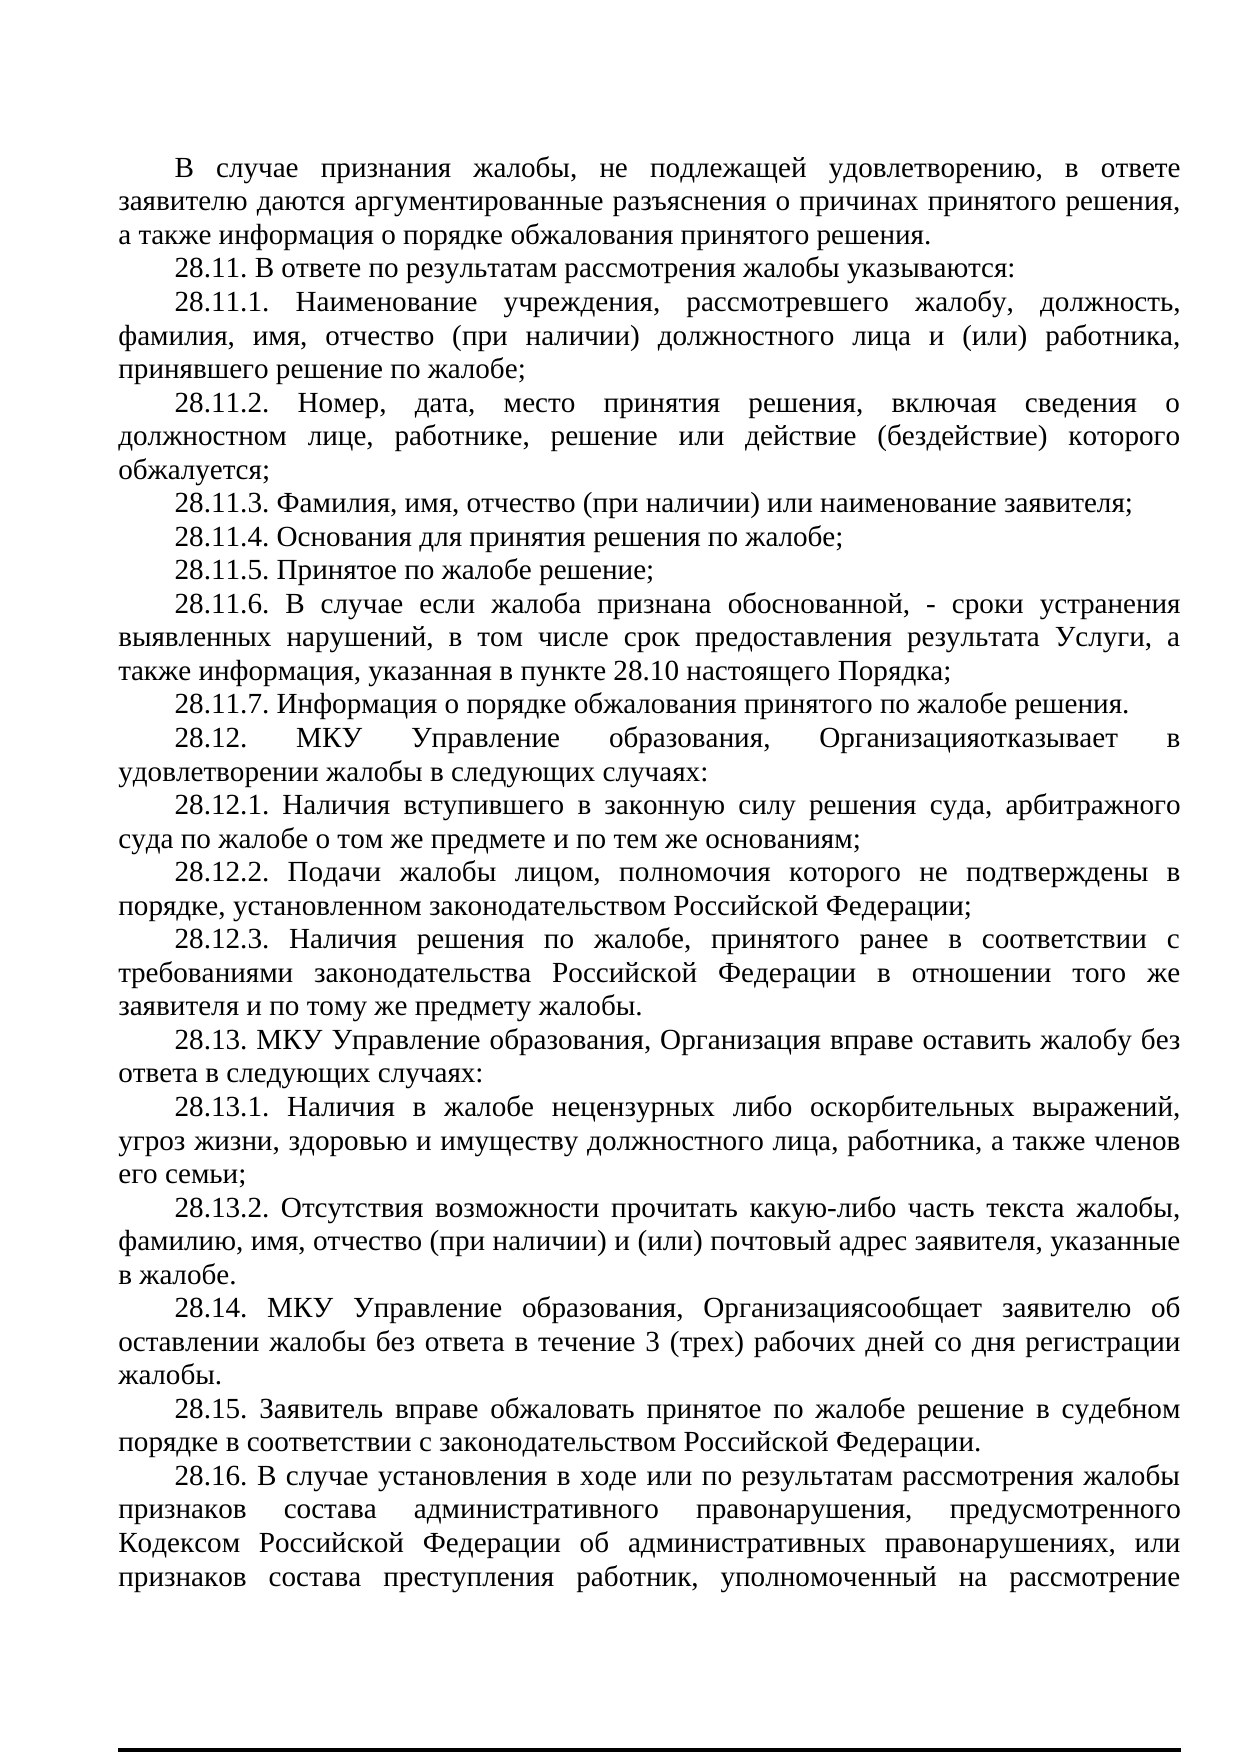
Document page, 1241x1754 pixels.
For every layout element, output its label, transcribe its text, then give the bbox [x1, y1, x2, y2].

text 28.12.1. Наличия вступившего в законную силу решения суда, арбитражного суда по жалобе о том же предмете и по тем же основаниям; [118, 787, 1181, 854]
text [118, 1458, 1181, 1592]
text 28.13.1. Наличия в жалобе нецензурных либо оскорбительных выражений, угроз жизни, здоровью и имуществу должностного лица, работника, а также членов его семьи; [118, 1089, 1181, 1190]
text 28.13. МКУ Управление образования, Организация вправе оставить жалобу без ответа в следующих случаях: [118, 1022, 1181, 1089]
text 28.14. МКУ Управление образования, Организациясообщает заявителю об оставлении жалобы без ответа в течение 3 (трех) рабочих дней со дня регистрации жалобы. [118, 1290, 1181, 1391]
text 28.13.2. Отсутствия возможности прочитать какую-либо часть текста жалобы, фамилию, имя, отчество (при наличии) и (или) почтовый адрес заявителя, указанные в жалобе. [118, 1190, 1181, 1290]
text В случае признания жалобы, не подлежащей удовлетворению, в ответе заявителю даются аргументированные разъяснения о причинах принятого решения, а также информация о порядке обжалования принятого решения. [118, 150, 1181, 251]
text 28.11. В ответе по результатам рассмотрения жалобы указываются: [118, 251, 1181, 284]
text 28.11.1. Наименование учреждения, рассмотревшего жалобу, должность, фамилия, имя, отчество (при наличии) должностного лица и (или) работника, принявшего решение по жалобе; [118, 284, 1181, 385]
text 28.11.3. Фамилия, имя, отчество (при наличии) или наименование заявителя; [118, 485, 1181, 519]
text 28.12.2. Подачи жалобы лицом, полномочия которого не подтверждены в порядке, установленном законодательством Российской Федерации; [118, 854, 1181, 921]
text 28.11.7. Информация о порядке обжалования принятого по жалобе решения. [118, 687, 1181, 720]
text 28.11.2. Номер, дата, место принятия решения, включая сведения о должностном лице, работнике, решение или действие (бездействие) которого обжалуется; [118, 385, 1181, 485]
text 28.11.4. Основания для принятия решения по жалобе; [118, 519, 1181, 552]
text 28.15. Заявитель вправе обжаловать принятое по жалобе решение в судебном порядке в соответствии с законодательством Российской Федерации. [118, 1391, 1181, 1458]
text 28.11.5. Принятое по жалобе решение; [118, 552, 1181, 586]
text 28.12. МКУ Управление образования, Организацияотказывает в удовлетворении жалобы в следующих случаях: [118, 720, 1181, 787]
text 28.11.6. В случае если жалоба признана обоснованной, - сроки устранения выявленных нарушений, в том числе срок предоставления результата Услуги, а также информация, указанная в пункте 28.10 настоящего Порядка; [118, 586, 1181, 687]
text 28.12.3. Наличия решения по жалобе, принятого ранее в соответствии с требованиями законодательства Российской Федерации в отношении того же заявителя и по тому же предмету жалобы. [118, 921, 1181, 1022]
